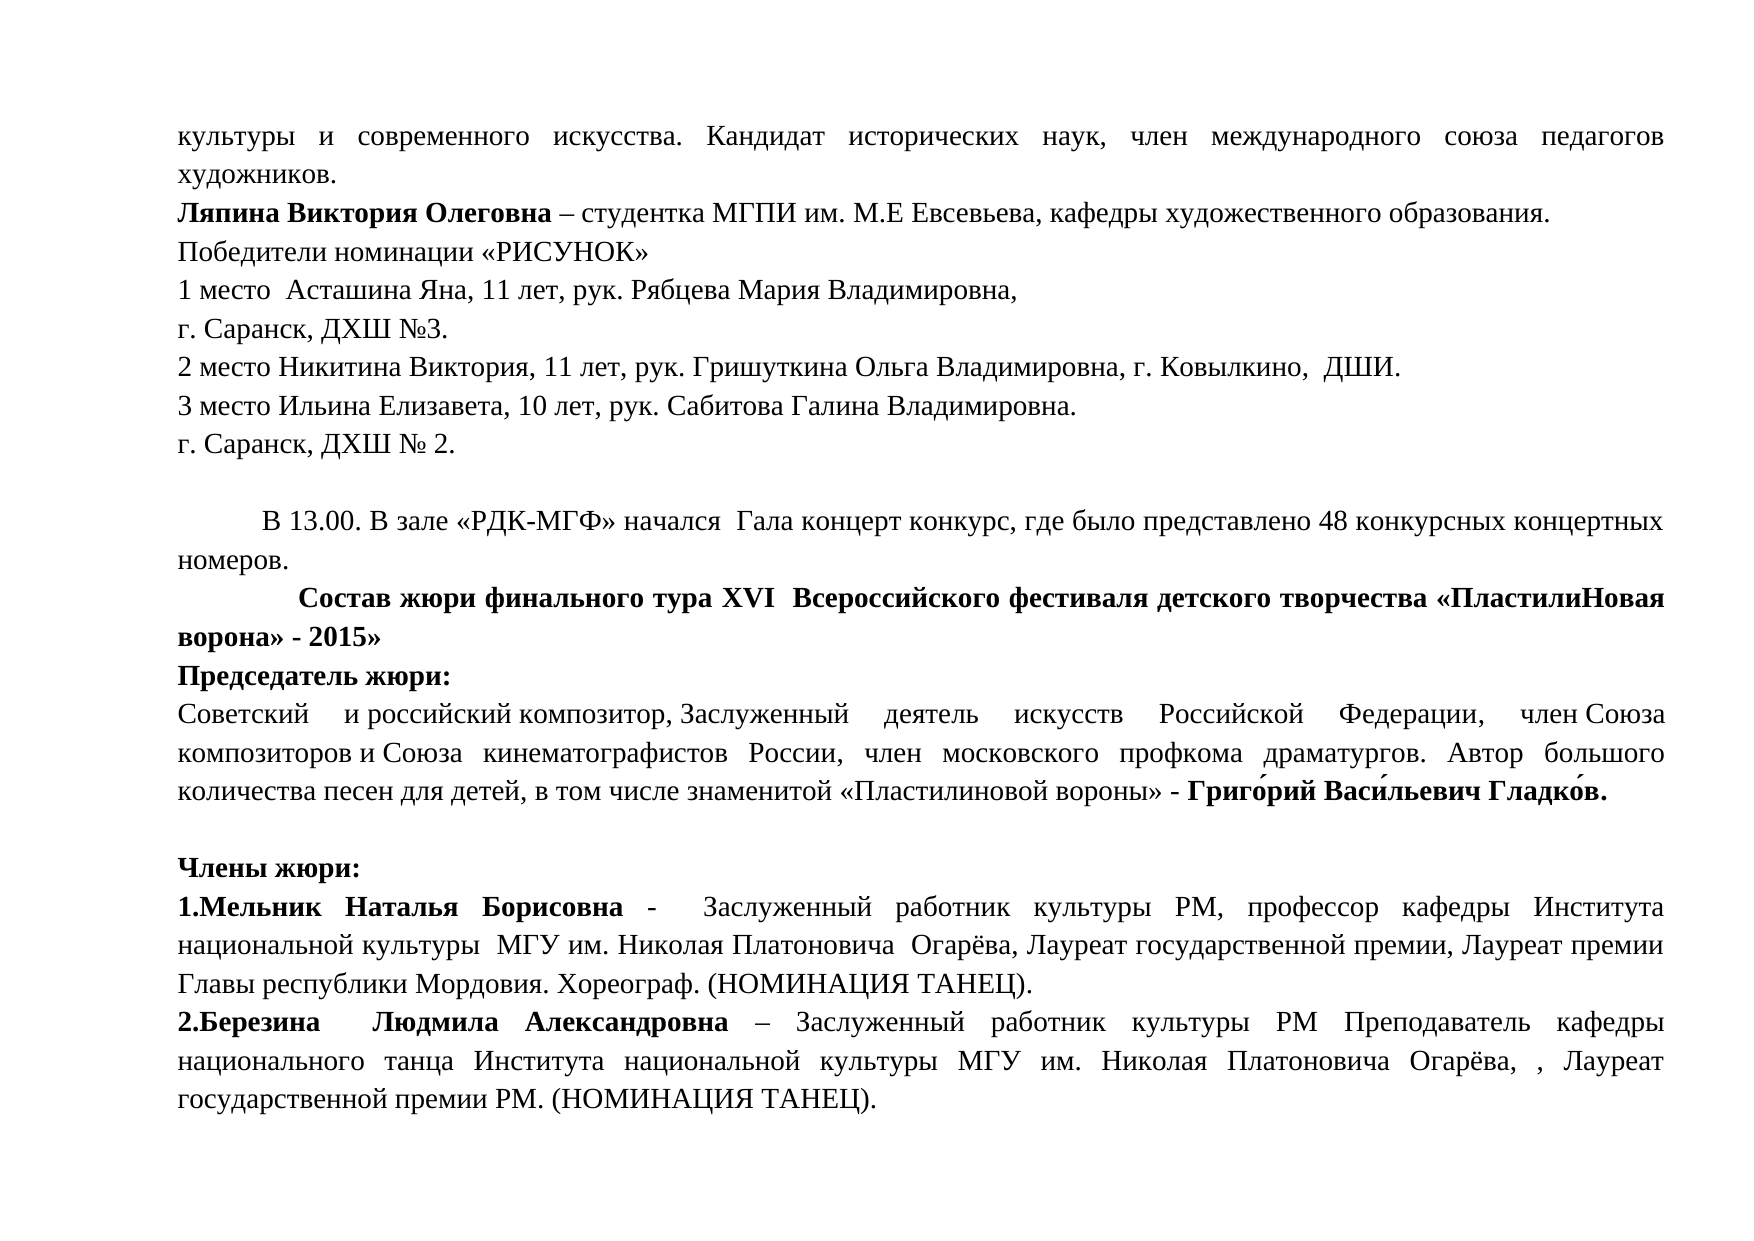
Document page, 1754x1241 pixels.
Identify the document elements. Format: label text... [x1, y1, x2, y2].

text Победители номинации «РИСУНОК» [177, 234, 1665, 267]
text Члены жюри: [177, 850, 1665, 884]
text г. Саранск, ДХШ №3. [177, 311, 1665, 344]
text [177, 118, 1665, 190]
text 1 место Асташина Яна, 11 лет, рук. Рябцева Мария Владимировна, [177, 272, 1665, 306]
text 1.Мельник Наталья Борисовна - Заслуженный работник культуры РМ, профессор кафедры Института национальной культуры МГУ им. Николая Платоновича Огарёва, Лауреат государственной премии, Лауреат премии Главы республики Мордовия. Хореограф. (НОМИНАЦИЯ ТАНЕЦ). [177, 889, 1665, 999]
text г. Саранск, ДХШ № 2. [177, 426, 1665, 460]
text Ляпина Виктория Олеговна – студентка МГПИ им. М.Е Евсевьева, кафедры художественного образования. [177, 195, 1665, 229]
text 3 место Ильина Елизавета, 10 лет, рук. Сабитова Галина Владимировна. [177, 388, 1665, 421]
text 2 место Никитина Виктория, 11 лет, рук. Гришуткина Ольга Владимировна, г. Ковылкино, ДШИ. [177, 349, 1665, 383]
text В 13.00. В зале «РДК-МГФ» начался Гала концерт конкурс, где было представлено 48 конкурсных концертных номеров. [177, 503, 1665, 576]
text Председатель жюри: [177, 658, 1665, 691]
text Состав жюри финального тура XVI Всероссийского фестиваля детского творчества «ПластилиНовая ворона» - 2015» [177, 581, 1665, 653]
text Советский и российский композитор, Заслуженный деятель искусств Российской Федерации, член Союза композиторов и Союза кинематографистов России, член московского профкома драматургов. Автор большого количества песен для детей, в том числе знаменитой «Пластилиновой вороны» - Григо́рий Васи́льевич Гладко́в. [177, 768, 1665, 807]
text 2.Березина Людмила Александровна – Заслуженный работник культуры РМ Преподаватель кафедры национального танца Института национальной культуры МГУ им. Николая Платоновича Огарёва, , Лауреат государственной премии РМ. (НОМИНАЦИЯ ТАНЕЦ). [177, 1004, 1665, 1115]
